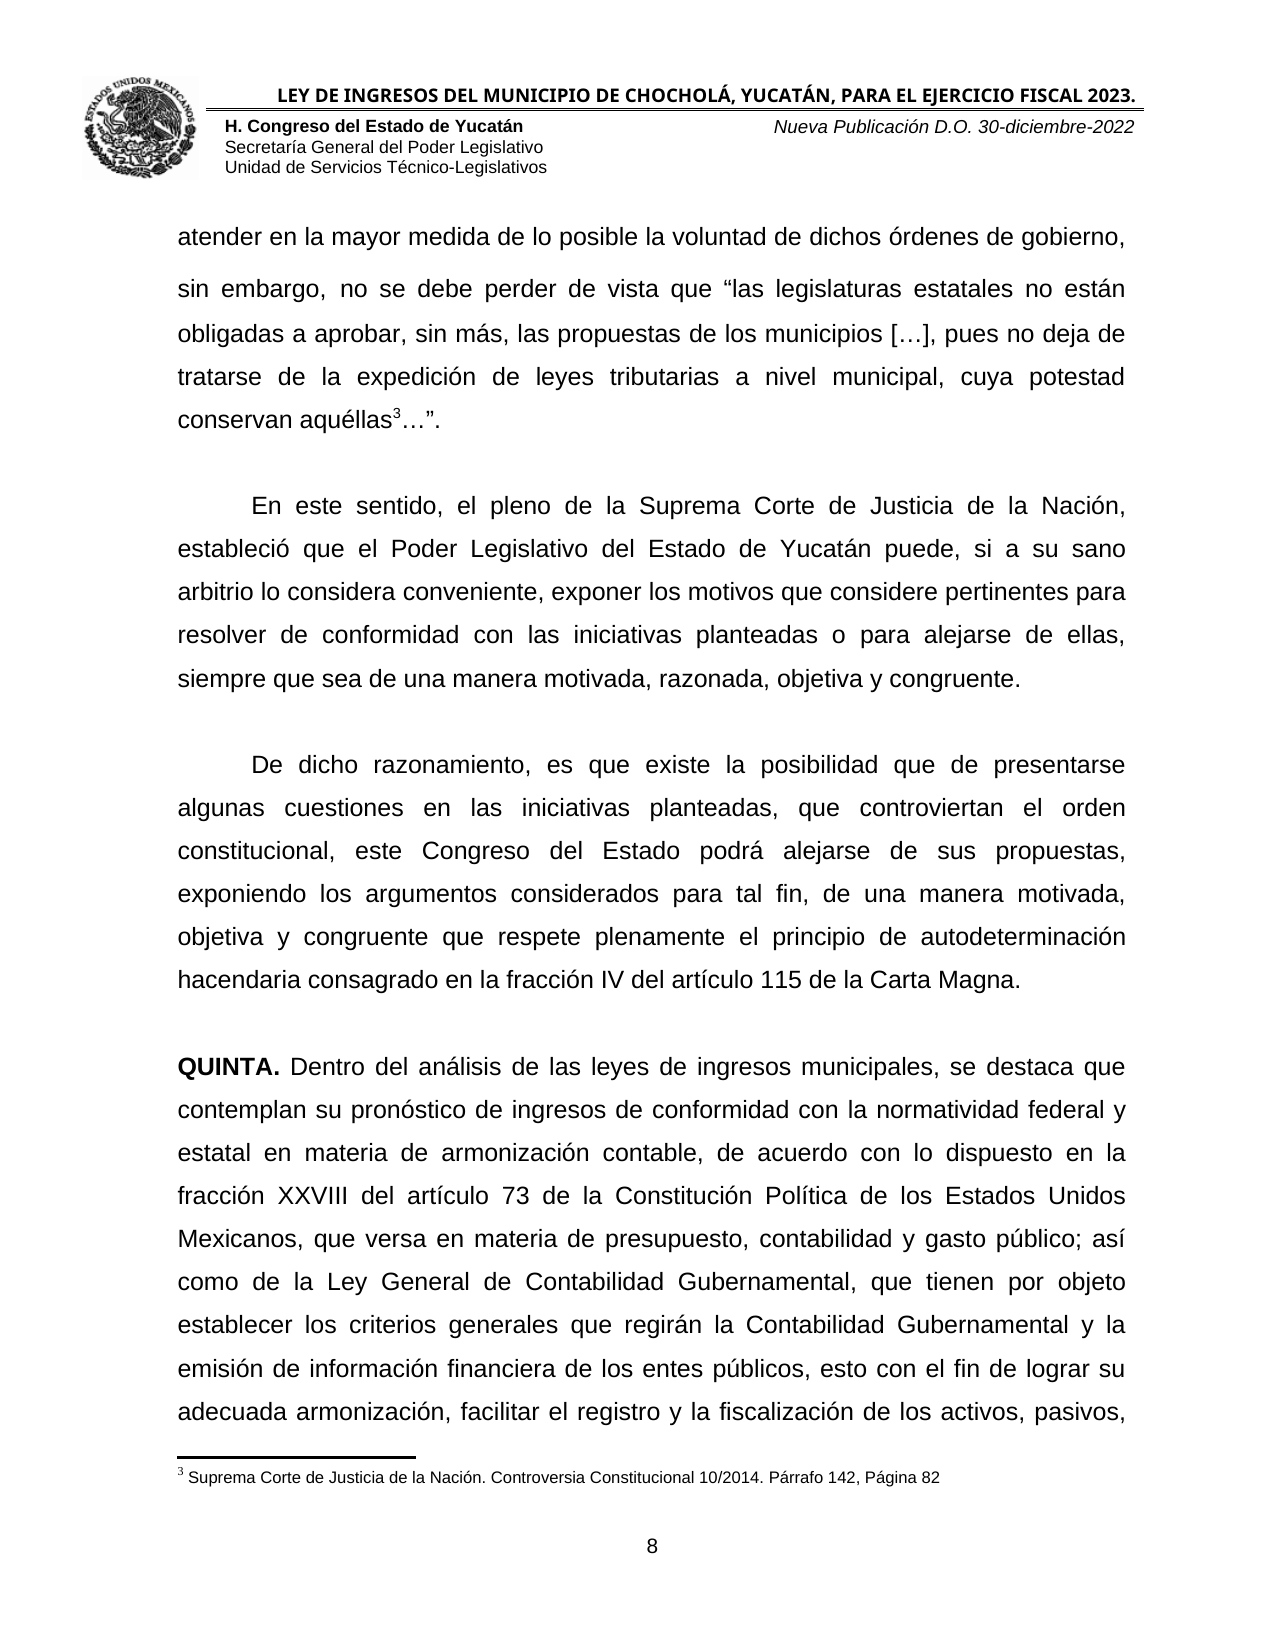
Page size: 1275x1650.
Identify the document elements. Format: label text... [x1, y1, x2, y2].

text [177, 1052, 1127, 1425]
text De dicho razonamiento, es que existe la posibilidad que de presentarse algunas cuestiones en las iniciativas planteadas, que controviertan el orden constitucional, este Congreso del Estado podrá alejarse de sus propuestas, exponiendo los argumentos considerados para tal fin, de una manera motivada, objetiva y congruente que respete plenamente el principio de autodeterminación hacendaria consagrado en la fracción IV del artículo 115 de la Carta Magna. [177, 750, 1127, 994]
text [177, 222, 1127, 433]
text En este sentido, el pleno de la Suprema Corte de Justicia de la Nación, estableció que el Poder Legislativo del Estado de Yucatán puede, si a su sano arbitrio lo considera conveniente, exponer los motivos que considere pertinentes para resolver de conformidad con las iniciativas planteadas o para alejarse de ellas, siempre que sea de una manera motivada, razonada, objetiva y congruente. [177, 491, 1127, 692]
